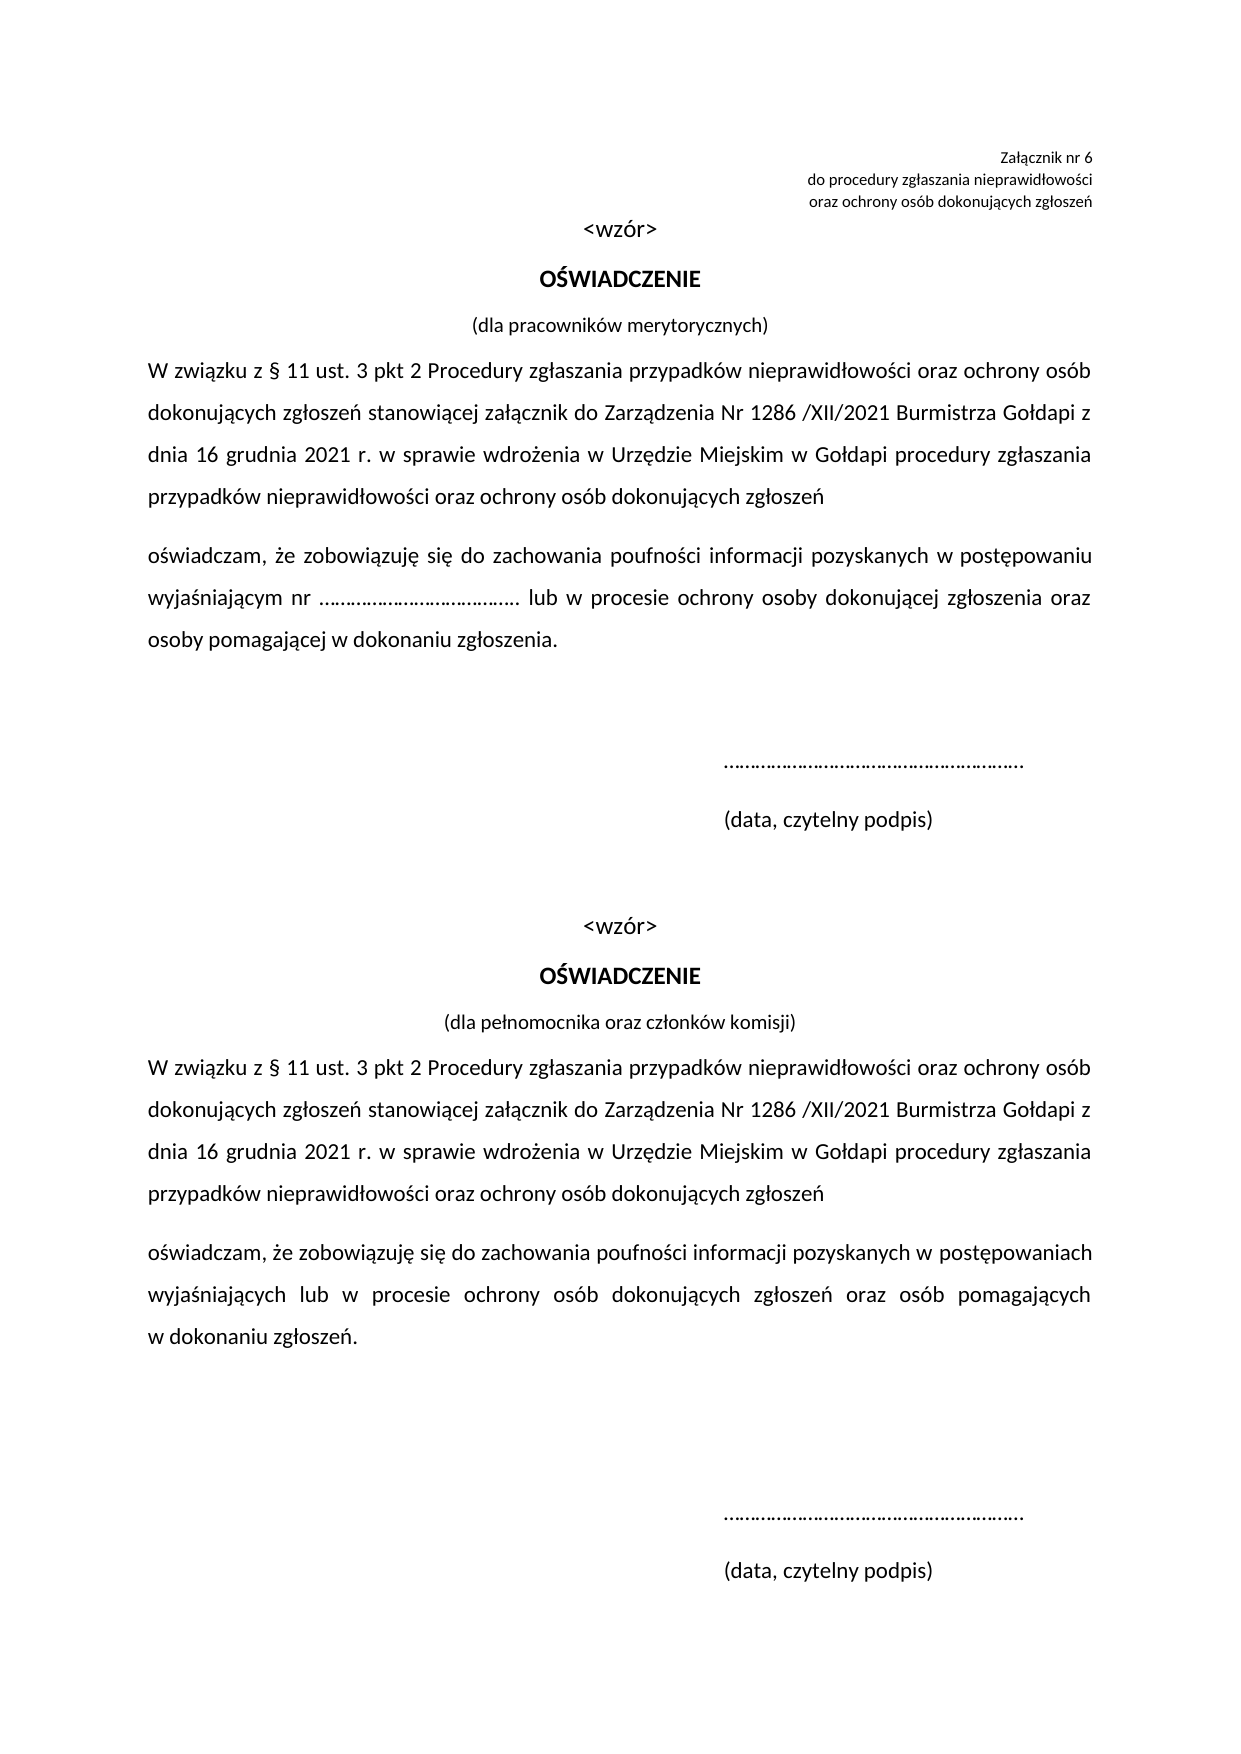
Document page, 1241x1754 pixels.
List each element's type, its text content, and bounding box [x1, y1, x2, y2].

text oraz ochrony osób dokonujących zgłoszeń [148, 191, 1093, 212]
text ………………………………………………… [723, 746, 1093, 774]
text (dla pracowników merytorycznych) [148, 312, 1093, 338]
text oświadczam, że zobowiązuję się do zachowania poufności informacji pozyskanych w postępowaniach wyjaśniających lub w procesie ochrony osób dokonujących zgłoszeń oraz osób pomagających w dokonaniu zgłoszeń. [148, 1238, 1093, 1350]
text (data, czytelny podpis) [723, 1557, 1093, 1584]
text OŚWIADCZENIE [148, 960, 1093, 990]
text W związku z § 11 ust. 3 pkt 2 Procedury zgłaszania przypadków nieprawidłowości oraz ochrony osób dokonujących zgłoszeń stanowiącej załącznik do Zarządzenia Nr 1286 /XII/2021 Burmistrza Gołdapi z dnia 16 grudnia 2021 r. w sprawie wdrożenia w Urzędzie Miejskim w Gołdapi procedury zgłaszania przypadków nieprawidłowości oraz ochrony osób dokonujących zgłoszeń [148, 356, 1093, 510]
text oświadczam, że zobowiązuję się do zachowania poufności informacji pozyskanych w postępowaniu wyjaśniającym nr ……………………………….. lub w procesie ochrony osoby dokonującej zgłoszenia oraz osoby pomagającej w dokonaniu zgłoszenia. [148, 541, 1093, 653]
text Załącznik nr 6 do procedury zgłaszania nieprawidłowości [148, 148, 1093, 190]
text (data, czytelny podpis) [723, 805, 1093, 833]
text <wzór> [148, 910, 1093, 941]
text <wzór> [148, 213, 1093, 244]
text W związku z § 11 ust. 3 pkt 2 Procedury zgłaszania przypadków nieprawidłowości oraz ochrony osób dokonujących zgłoszeń stanowiącej załącznik do Zarządzenia Nr 1286 /XII/2021 Burmistrza Gołdapi z dnia 16 grudnia 2021 r. w sprawie wdrożenia w Urzędzie Miejskim w Gołdapi procedury zgłaszania przypadków nieprawidłowości oraz ochrony osób dokonujących zgłoszeń [148, 1053, 1093, 1207]
text OŚWIADCZENIE [148, 263, 1093, 293]
text ………………………………………………… [723, 1498, 1093, 1526]
text (dla pełnomocnika oraz członków komisji) [148, 1009, 1093, 1035]
